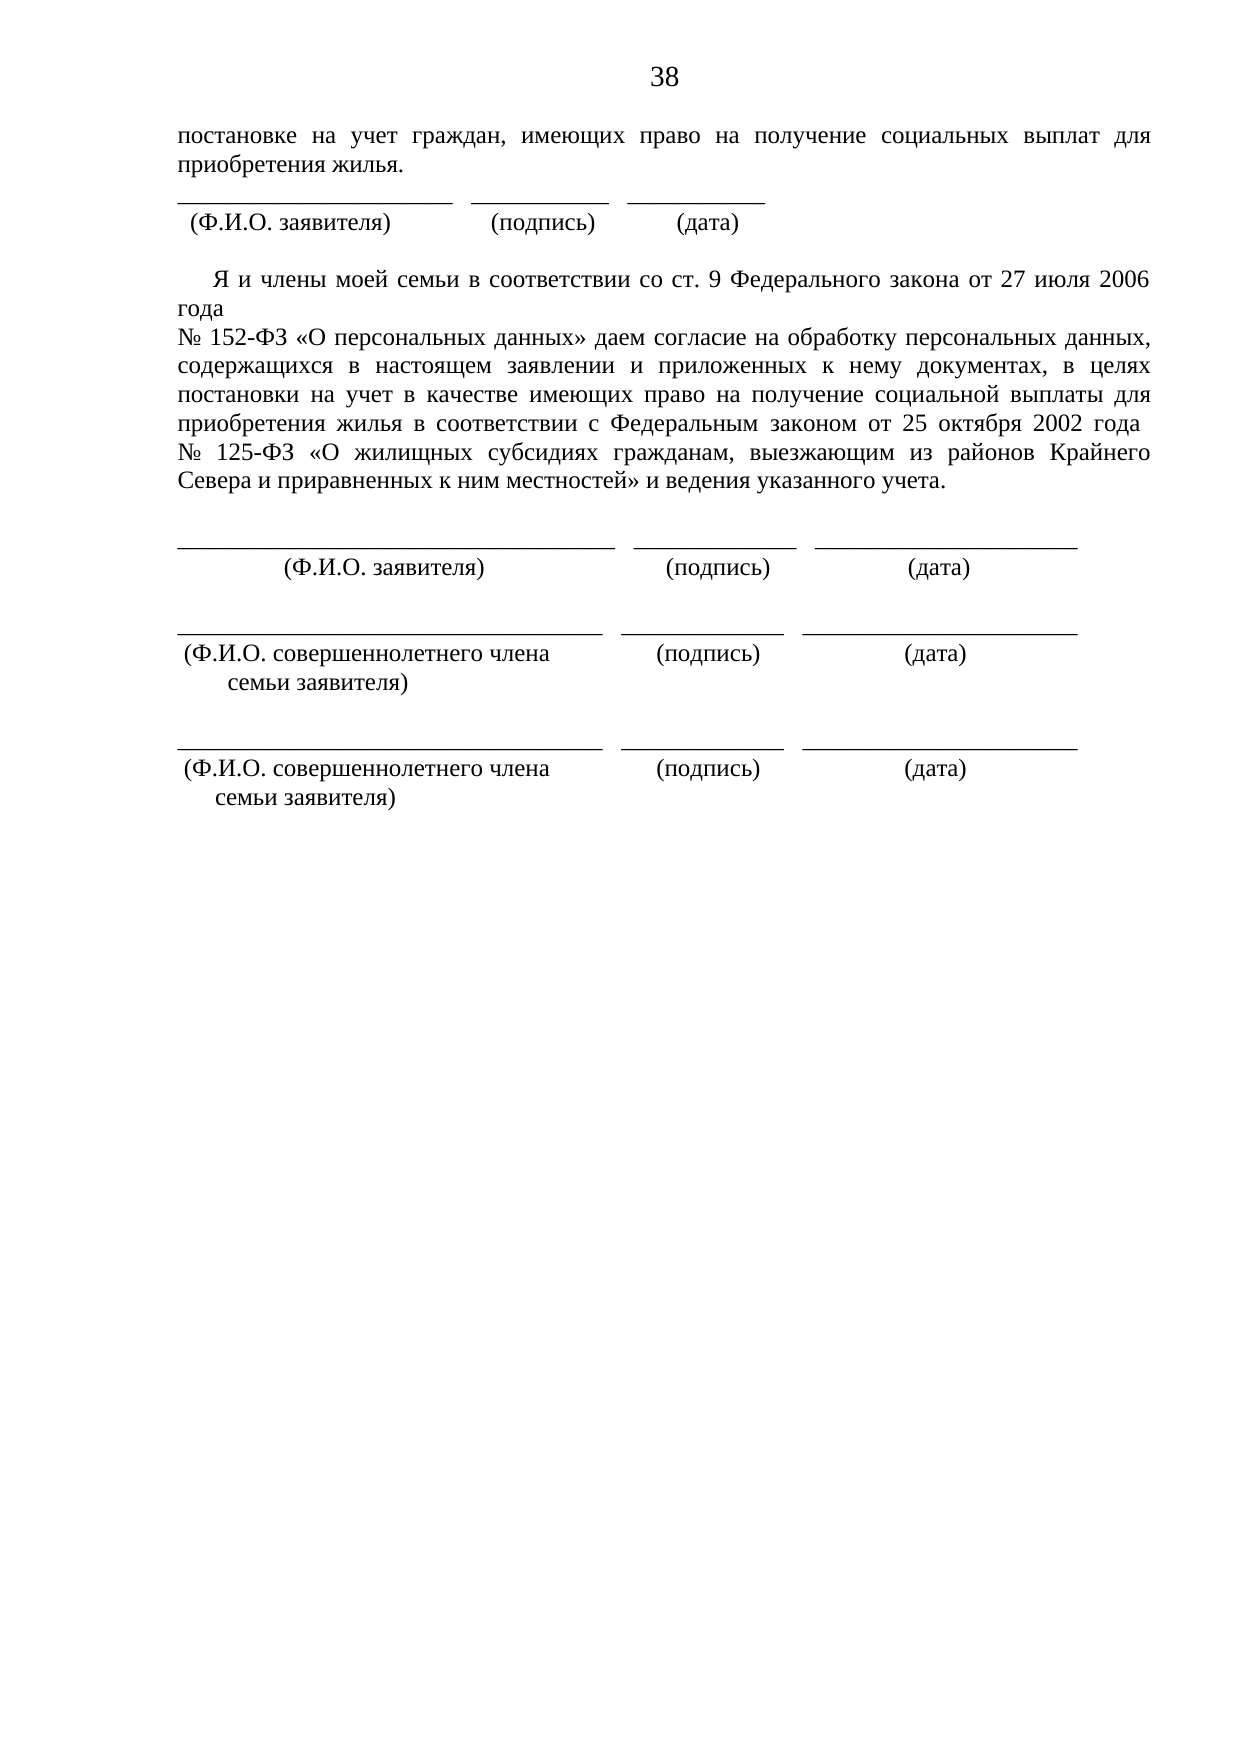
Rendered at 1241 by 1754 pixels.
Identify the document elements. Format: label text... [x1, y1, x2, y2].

text ______________________ ___________ ___________ [177, 178, 1152, 207]
text семьи заявителя) [177, 667, 1152, 696]
text __________________________________ _____________ ______________________ [177, 724, 1152, 753]
text __________________________________ _____________ ______________________ [177, 609, 1152, 638]
text (Ф.И.О. заявителя) (подпись) (дата) [177, 207, 1152, 236]
text (Ф.И.О. совершеннолетнего члена (подпись) (дата) [177, 753, 1152, 782]
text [177, 121, 1152, 178]
text Я и члены моей семьи в соответствии со ст. 9 Федерального закона от 27 июля 2006 года № 152-ФЗ «О персональных данных» даем согласие на обработку персональных данных, содержащихся в настоящем заявлении и приложенных к нему документах, в целях постановки на учет в качестве имеющих право на получение социальной выплаты для приобретения жилья в соответствии с Федеральным законом от 25 октября 2002 года № 125-ФЗ «О жилищных субсидиях гражданам, выезжающим из районов Крайнего Севера и приравненных к ним местностей» и ведения указанного учета. [177, 264, 1152, 494]
text ___________________________________ _____________ _____________________ [177, 523, 1152, 552]
text семьи заявителя) [177, 782, 1152, 811]
text (Ф.И.О. заявителя) (подпись) (дата) [177, 552, 1152, 581]
text (Ф.И.О. совершеннолетнего члена (подпись) (дата) [177, 638, 1152, 667]
